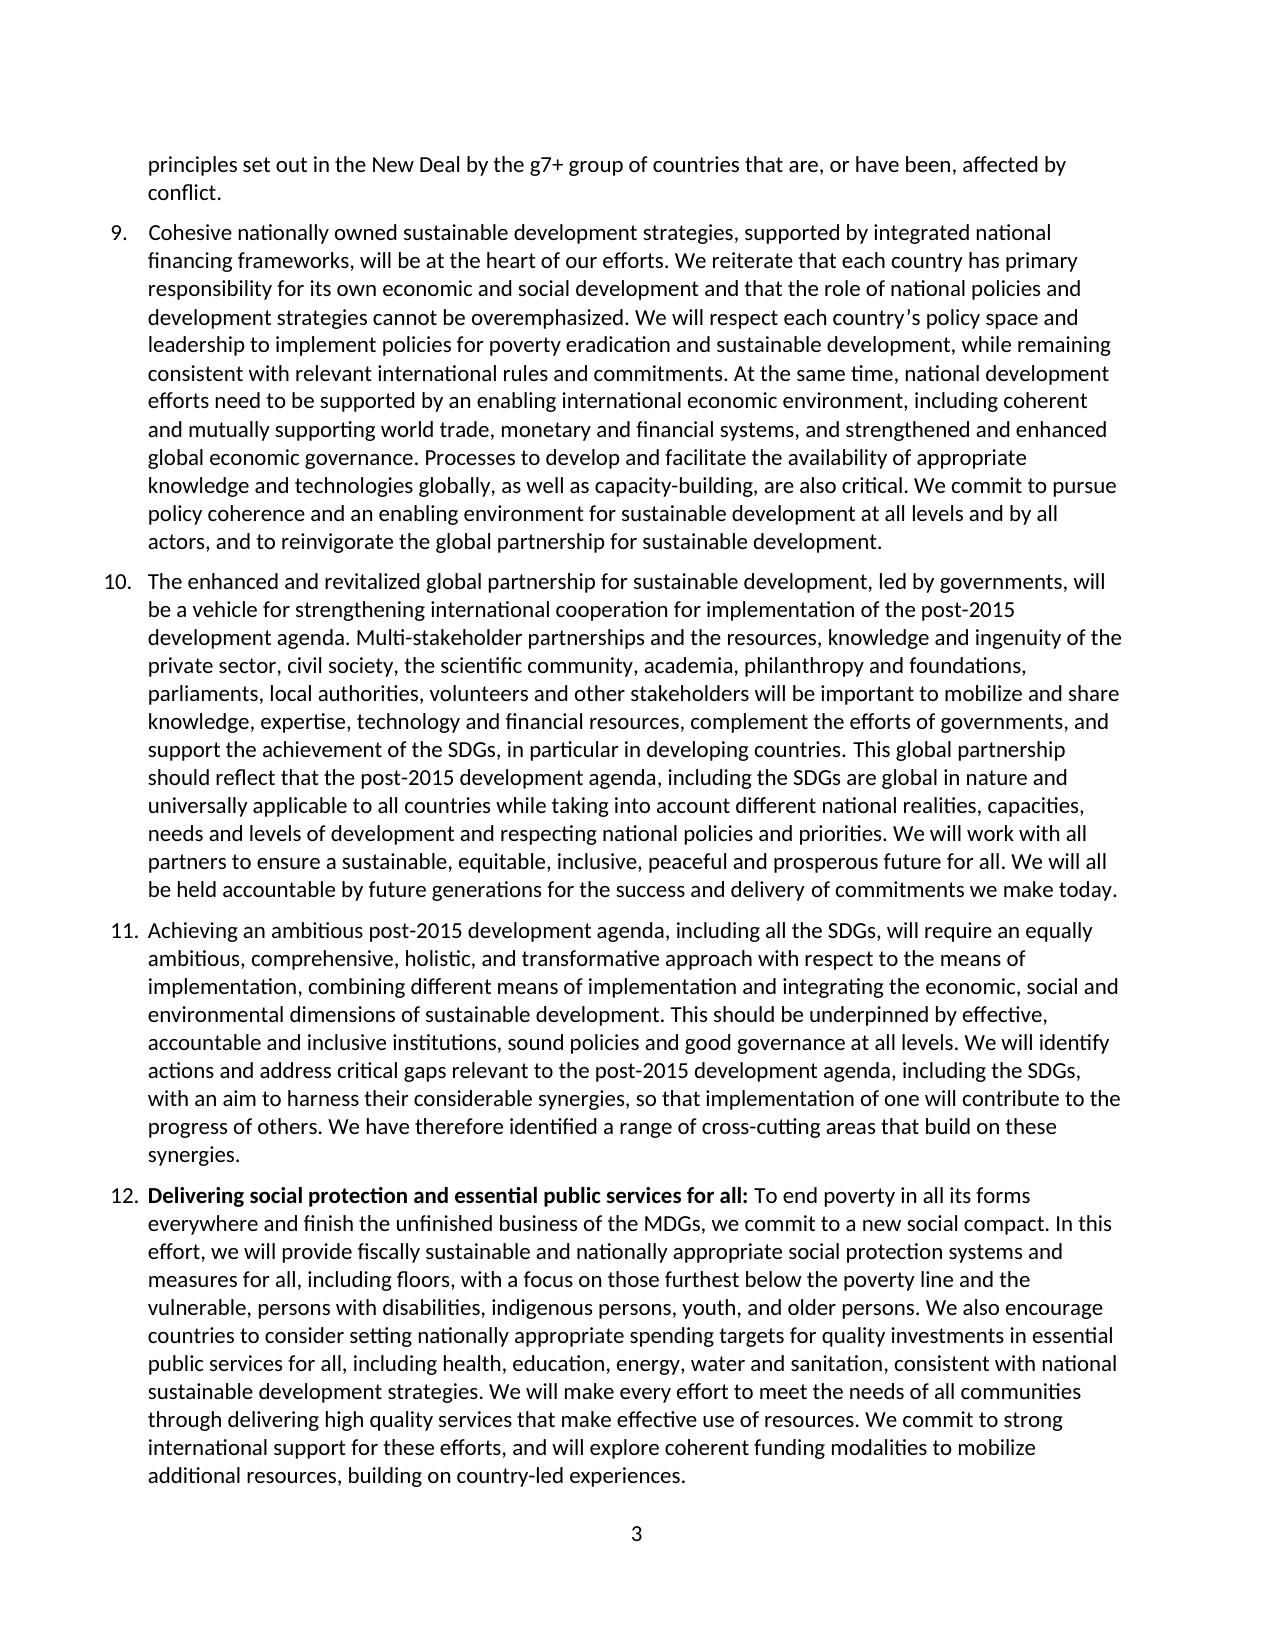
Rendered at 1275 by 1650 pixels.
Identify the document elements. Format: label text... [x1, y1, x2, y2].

text 10. The enhanced and revitalized global partnership for sustainable development, led by governments, will be a vehicle for strengthening international cooperation for implementation of the post-2015 development agenda. Multi-stakeholder partnerships and the resources, knowledge and ingenuity of the private sector, civil society, the scientific community, academia, philanthropy and foundations, parliaments, local authorities, volunteers and other stakeholders will be important to mobilize and share knowledge, expertise, technology and financial resources, complement the efforts of governments, and support the achievement of the SDGs, in particular in developing countries. This global partnership should reflect that the post-2015 development agenda, including the SDGs are global in nature and universally applicable to all countries while taking into account different national realities, capacities, needs and levels of development and respecting national policies and priorities. We will work with all partners to ensure a sustainable, equitable, inclusive, peaceful and prosperous future for all. We will all be held accountable by future generations for the success and delivery of commitments we make today. [103, 567, 1125, 903]
text 12. Delivering social protection and essential public services for all: To end poverty in all its forms everywhere and finish the unfinished business of the MDGs, we commit to a new social compact. In this effort, we will provide fiscally sustainable and nationally appropriate social protection systems and measures for all, including floors, with a focus on those furthest below the poverty line and the vulnerable, persons with disabilities, indigenous persons, youth, and older persons. We also encourage countries to consider setting nationally appropriate spending targets for quality investments in essential public services for all, including health, education, energy, water and sanitation, consistent with national sustainable development strategies. We will make every effort to meet the needs of all communities through delivering high quality services that make effective use of resources. We commit to strong international support for these efforts, and will explore coherent funding modalities to mobilize additional resources, building on country-led experiences. [110, 1181, 1125, 1489]
text 9. Cohesive nationally owned sustainable development strategies, supported by integrated national financing frameworks, will be at the heart of our efforts. We reiterate that each country has primary responsibility for its own economic and social development and that the role of national policies and development strategies cannot be overemphasized. We will respect each country’s policy space and leadership to implement policies for poverty eradication and sustainable development, while remaining consistent with relevant international rules and commitments. At the same time, national development efforts need to be supported by an enabling international economic environment, including coherent and mutually supporting world trade, monetary and financial systems, and strengthened and enhanced global economic governance. Processes to develop and facilitate the availability of appropriate knowledge and technologies globally, as well as capacity-building, are also critical. We commit to pursue policy coherence and an enabling environment for sustainable development at all levels and by all actors, and to reinvigorate the global partnership for sustainable development. [110, 218, 1125, 555]
text 11. Achieving an ambitious post-2015 development agenda, including all the SDGs, will require an equally ambitious, comprehensive, holistic, and transformative approach with respect to the means of implementation, combining different means of implementation and integrating the economic, social and environmental dimensions of sustainable development. This should be underpinned by effective, accountable and inclusive institutions, sound policies and good governance at all levels. We will identify actions and address critical gaps relevant to the post-2015 development agenda, including the SDGs, with an aim to harness their considerable synergies, so that implementation of one will contribute to the progress of others. We have therefore identified a range of cross-cutting areas that build on these synergies. [110, 916, 1125, 1168]
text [110, 150, 1125, 206]
